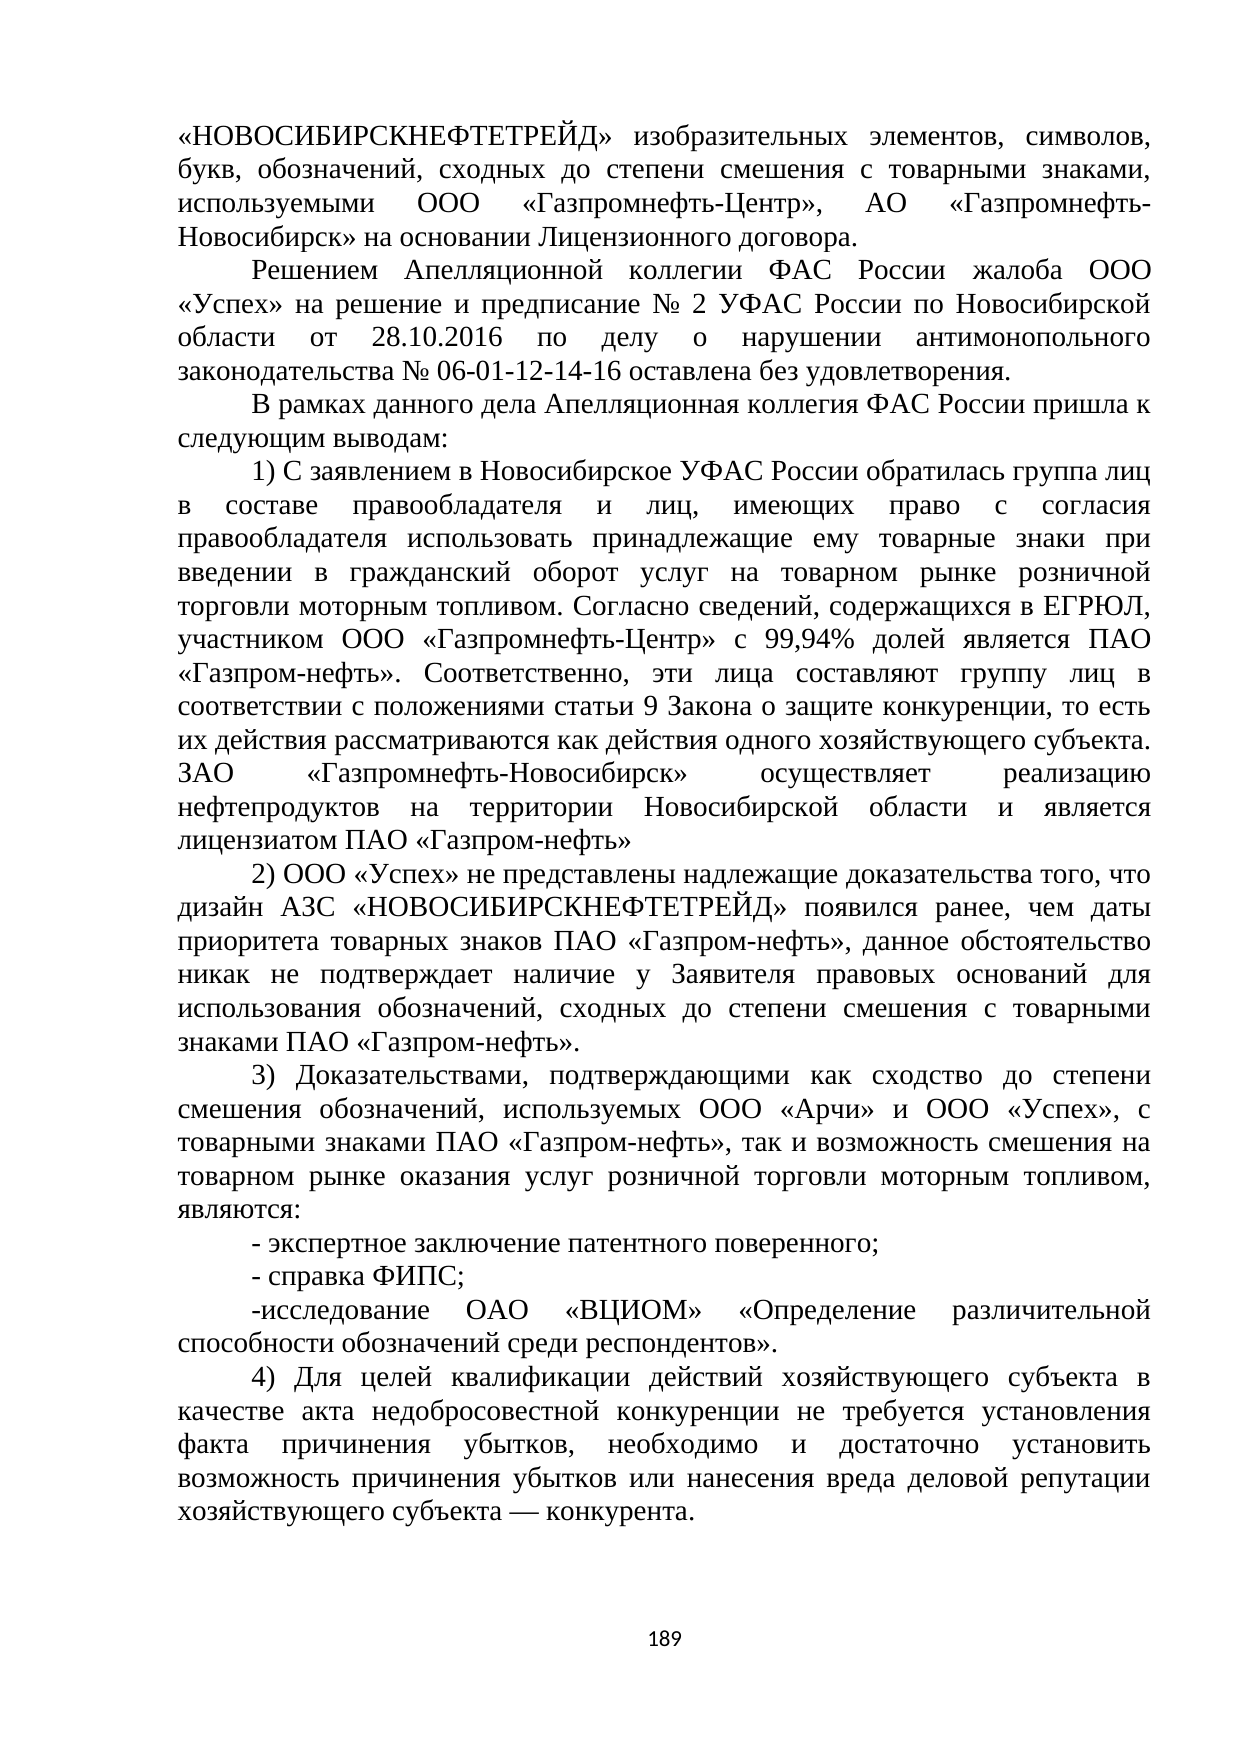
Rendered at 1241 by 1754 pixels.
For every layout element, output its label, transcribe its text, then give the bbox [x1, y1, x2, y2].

text - справка ФИПС; [177, 1258, 1152, 1292]
text 4) Для целей квалификации действий хозяйствующего субъекта в качестве акта недобросовестной конкуренции не требуется установления факта причинения убытков, необходимо и достаточно установить возможность причинения убытков или нанесения вреда деловой репутации хозяйствующего субъекта — конкурента. [177, 1359, 1152, 1527]
text -исследование ОАО «ВЦИОМ» «Определение различительной способности обозначений среди респондентов». [177, 1292, 1152, 1359]
text В рамках данного дела Апелляционная коллегия ФАС России пришла к следующим выводам: [177, 386, 1152, 453]
text - экспертное заключение патентного поверенного; [177, 1225, 1152, 1258]
text Решением Апелляционной коллегии ФАС России жалоба ООО «Успех» на решение и предписание № 2 УФАС России по Новосибирской области от 28.10.2016 по делу о нарушении антимонопольного законодательства № 06-01-12-14-16 оставлена без удовлетворения. [177, 252, 1152, 386]
text 1) С заявлением в Новосибирское УФАС России обратилась группа лиц в составе правообладателя и лиц, имеющих право с согласия правообладателя использовать принадлежащие ему товарные знаки при введении в гражданский оборот услуг на товарном рынке розничной торговли моторным топливом. Согласно сведений, содержащихся в ЕГРЮЛ, участником ООО «Газпромнефть-Центр» с 99,94% долей является ПАО «Газпром-нефть». Соответственно, эти лица составляют группу лиц в соответствии с положениями статьи 9 Закона о защите конкуренции, то есть их действия рассматриваются как действия одного хозяйствующего субъекта. ЗАО «Газпромнефть-Новосибирск» осуществляет реализацию нефтепродуктов на территории Новосибирской области и является лицензиатом ПАО «Газпром-нефть» [177, 453, 1152, 856]
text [177, 118, 1152, 252]
text 2) ООО «Успех» не представлены надлежащие доказательства того, что дизайн АЗС «НОВОСИБИРСКНЕФТЕТРЕЙД» появился ранее, чем даты приоритета товарных знаков ПАО «Газпром-нефть», данное обстоятельство никак не подтверждает наличие у Заявителя правовых оснований для использования обозначений, сходных до степени смешения с товарными знаками ПАО «Газпром-нефть». [177, 856, 1152, 1057]
text 3) Доказательствами, подтверждающими как сходство до степени смешения обозначений, используемых ООО «Арчи» и ООО «Успех», с товарными знаками ПАО «Газпром-нефть», так и возможность смешения на товарном рынке оказания услуг розничной торговли моторным топливом, являются: [177, 1057, 1152, 1225]
